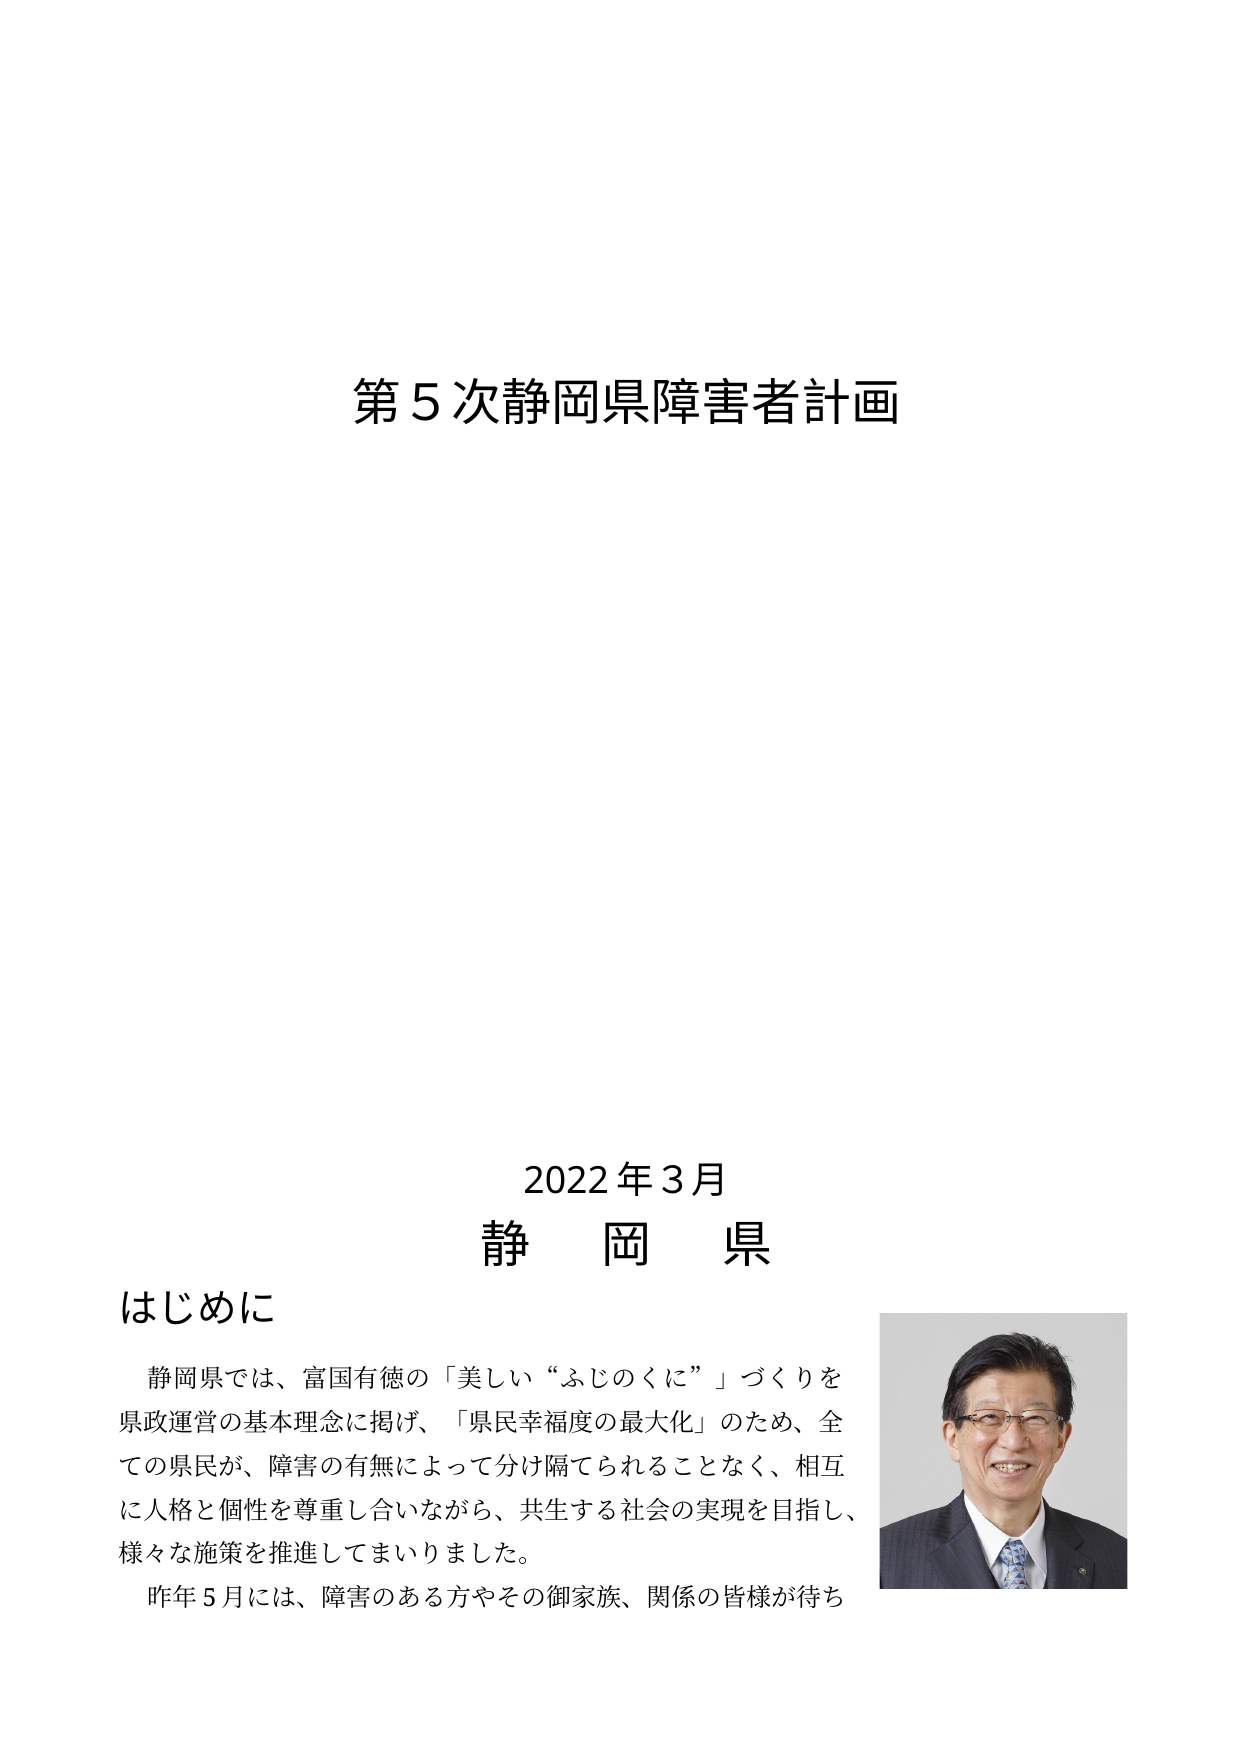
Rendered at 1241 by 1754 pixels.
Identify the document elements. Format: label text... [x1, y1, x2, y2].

picture [879, 1313, 1128, 1589]
text 静 岡 県 [118, 1204, 1134, 1277]
text 2022年３月 [118, 1150, 1134, 1204]
text はじめに [118, 1277, 1134, 1334]
text 静岡県では、富国有徳の「美しい“ふじのくに”」づくりを県政運営の基本理念に掲げ、「県民幸福度の最大化」のため、全ての県民が、障害の有無によって分け隔てられることなく、相互に人格と個性を尊重し合いながら、共生する社会の実現を目指し、様々な施策を推進してまいりました。 [118, 1353, 879, 1572]
text 第５次静岡県障害者計画 [118, 362, 1134, 434]
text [118, 1572, 1134, 1615]
